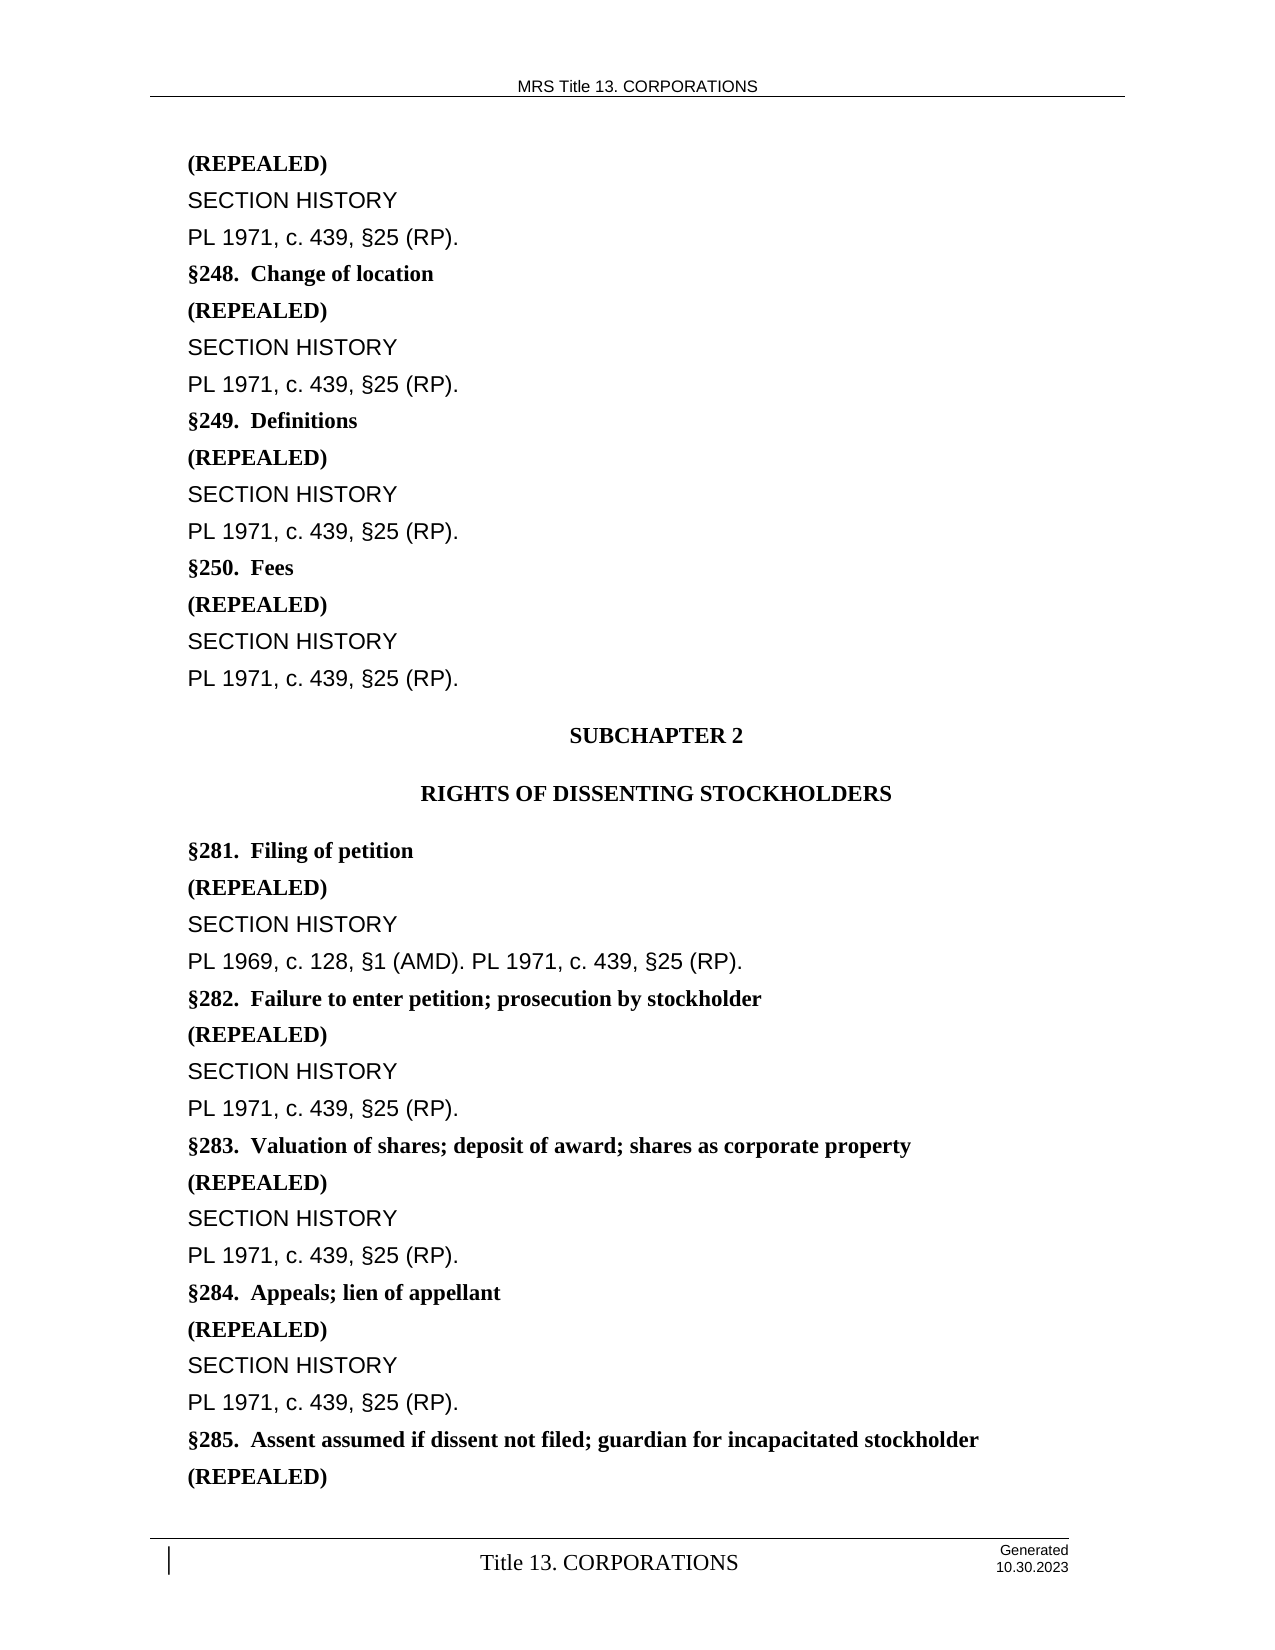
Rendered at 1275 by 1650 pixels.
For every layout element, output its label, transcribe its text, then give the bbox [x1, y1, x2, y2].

text §284. Appeals; lien of appellant [187, 1279, 1125, 1305]
text §281. Filing of petition [187, 838, 1125, 864]
text (REPEALED) [187, 1021, 1125, 1048]
text SECTION HISTORY [187, 911, 1125, 937]
text §248. Change of location [187, 260, 1125, 287]
text §250. Fees [187, 554, 1125, 581]
text PL 1971, c. 439, §25 (RP). [187, 371, 1125, 397]
text PL 1971, c. 439, §25 (RP). [187, 1242, 1125, 1268]
text (REPEALED) [187, 297, 1125, 323]
text PL 1969, c. 128, §1 (AMD). PL 1971, c. 439, §25 (RP). [187, 948, 1125, 974]
text SECTION HISTORY [187, 1352, 1125, 1379]
text SECTION HISTORY [187, 628, 1125, 654]
text SECTION HISTORY [187, 481, 1125, 507]
text (REPEALED) [187, 874, 1125, 901]
text PL 1971, c. 439, §25 (RP). [187, 518, 1125, 544]
text SUBCHAPTER 2 [187, 722, 1125, 749]
text PL 1971, c. 439, §25 (RP). [187, 1389, 1125, 1416]
text SECTION HISTORY [187, 1058, 1125, 1084]
text PL 1971, c. 439, §25 (RP). [187, 1095, 1125, 1121]
text (REPEALED) [187, 444, 1125, 471]
text (REPEALED) [187, 150, 1125, 176]
text SECTION HISTORY [187, 1205, 1125, 1232]
text (REPEALED) [187, 591, 1125, 618]
text (REPEALED) [187, 1463, 1125, 1489]
text (REPEALED) [187, 1316, 1125, 1342]
text SECTION HISTORY [187, 334, 1125, 360]
text §282. Failure to enter petition; prosecution by stockholder [187, 985, 1125, 1011]
text §283. Valuation of shares; deposit of award; shares as corporate property [187, 1132, 1125, 1158]
text PL 1971, c. 439, §25 (RP). [187, 223, 1125, 250]
text SECTION HISTORY [187, 187, 1125, 213]
text §285. Assent assumed if dissent not filed; guardian for incapacitated stockholder [187, 1426, 1125, 1452]
text RIGHTS OF DISSENTING STOCKHOLDERS [187, 780, 1125, 806]
text (REPEALED) [187, 1168, 1125, 1195]
text PL 1971, c. 439, §25 (RP). [187, 665, 1125, 691]
text §249. Definitions [187, 407, 1125, 434]
